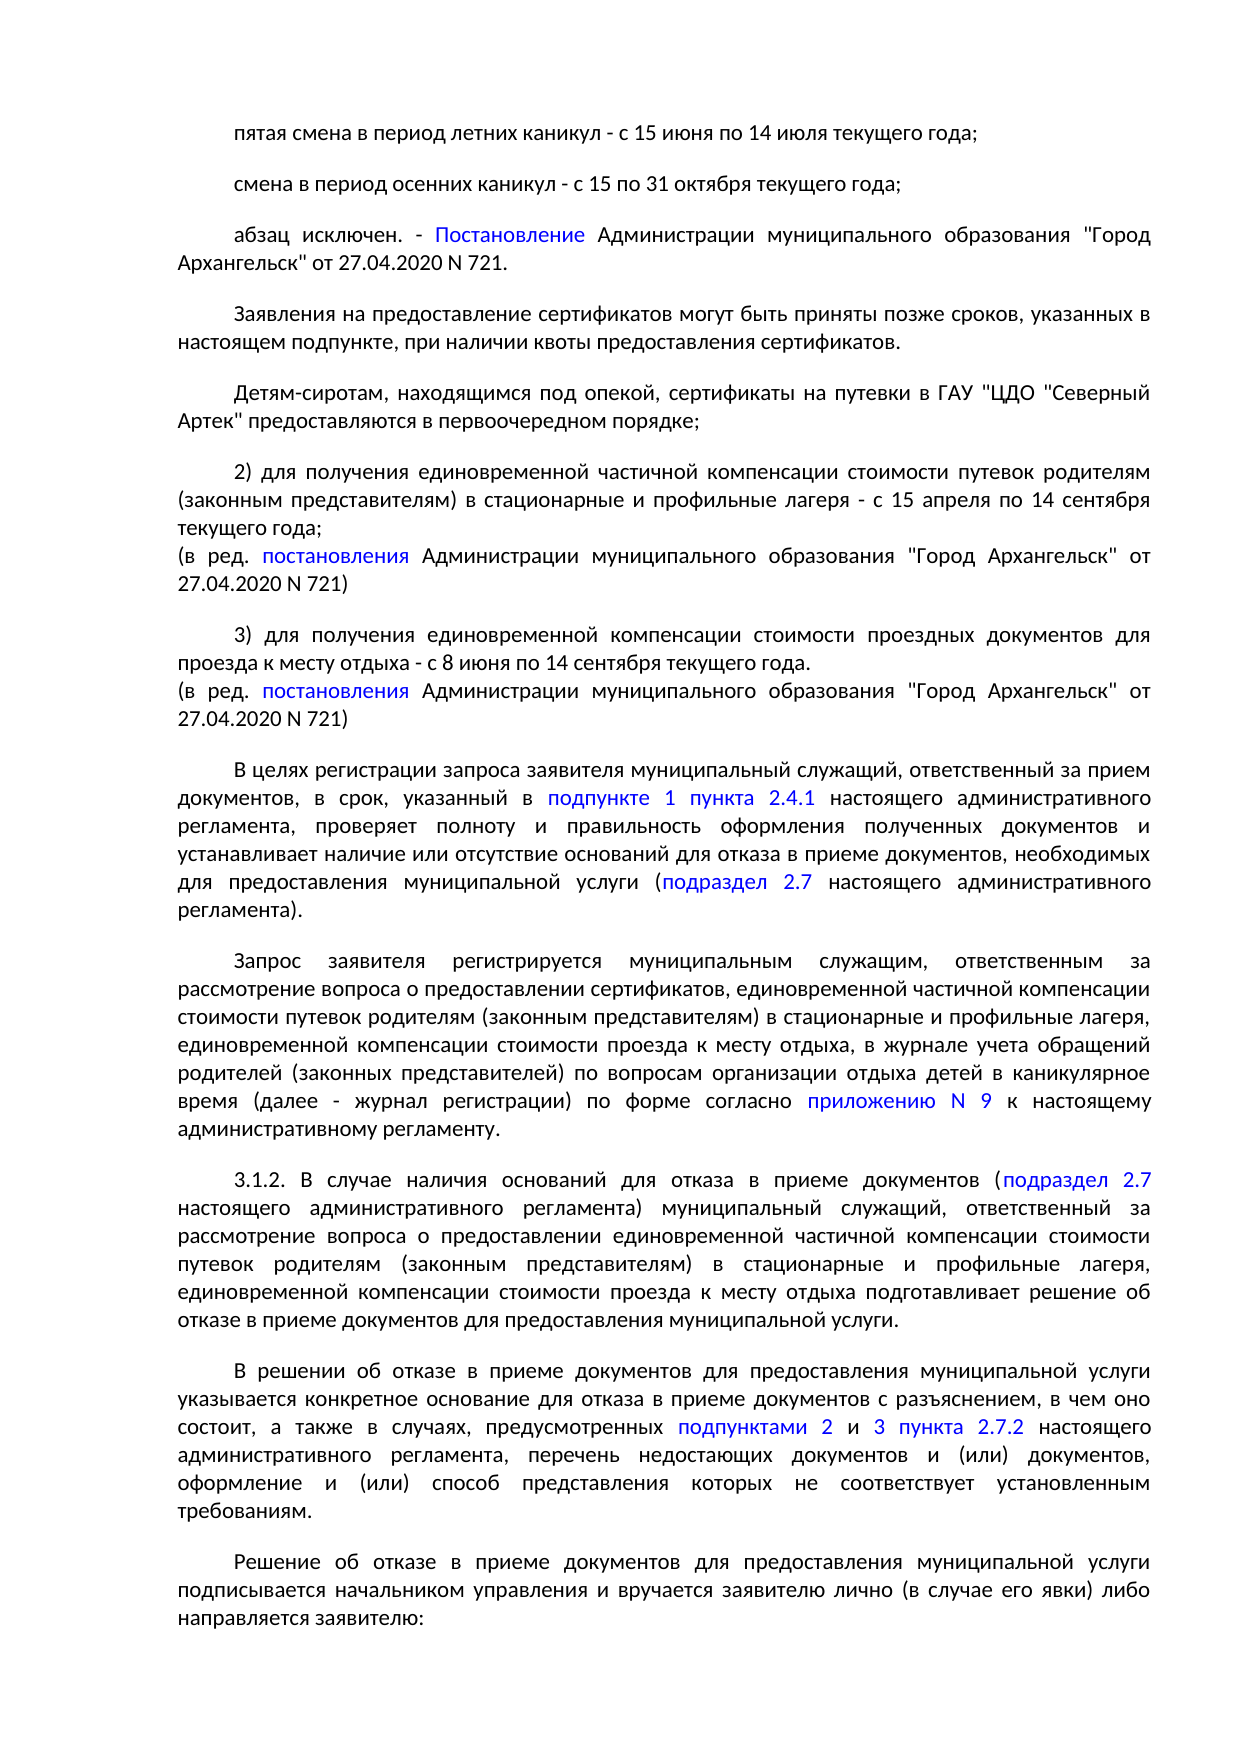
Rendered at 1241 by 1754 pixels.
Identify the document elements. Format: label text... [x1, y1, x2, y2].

text Заявления на предоставление сертификатов могут быть приняты позже сроков, указанных в настоящем подпункте, при наличии квоты предоставления сертификатов. [177, 299, 1152, 355]
text (в ред. постановления Администрации муниципального образования "Город Архангельск" от 27.04.2020 N 721) [177, 676, 1152, 732]
text 3) для получения единовременной компенсации стоимости проездных документов для проезда к месту отдыха - с 8 июня по 14 сентября текущего года. [177, 620, 1152, 676]
text смена в период осенних каникул - с 15 по 31 октября текущего года; [177, 169, 1152, 197]
text Решение об отказе в приеме документов для предоставления муниципальной услуги подписывается начальником управления и вручается заявителю лично (в случае его явки) либо направляется заявителю: [177, 1547, 1152, 1631]
text 3.1.2. В случае наличия оснований для отказа в приеме документов (подраздел 2.7 настоящего административного регламента) муниципальный служащий, ответственный за рассмотрение вопроса о предоставлении единовременной частичной компенсации стоимости путевок родителям (законным представителям) в стационарные и профильные лагеря, единовременной компенсации стоимости проезда к месту отдыха подготавливает решение об отказе в приеме документов для предоставления муниципальной услуги. [177, 1165, 1152, 1333]
text (в ред. постановления Администрации муниципального образования "Город Архангельск" от 27.04.2020 N 721) [177, 541, 1152, 597]
text В целях регистрации запроса заявителя муниципальный служащий, ответственный за прием документов, в срок, указанный в подпункте 1 пункта 2.4.1 настоящего административного регламента, проверяет полноту и правильность оформления полученных документов и устанавливает наличие или отсутствие оснований для отказа в приеме документов, необходимых для предоставления муниципальной услуги (подраздел 2.7 настоящего административного регламента). [177, 755, 1152, 923]
text пятая смена в период летних каникул - с 15 июня по 14 июля текущего года; [177, 118, 1152, 146]
text 2) для получения единовременной частичной компенсации стоимости путевок родителям (законным представителям) в стационарные и профильные лагеря - с 15 апреля по 14 сентября текущего года; [177, 457, 1152, 541]
text В решении об отказе в приеме документов для предоставления муниципальной услуги указывается конкретное основание для отказа в приеме документов с разъяснением, в чем оно состоит, а также в случаях, предусмотренных подпунктами 2 и 3 пункта 2.7.2 настоящего административного регламента, перечень недостающих документов и (или) документов, оформление и (или) способ представления которых не соответствует установленным требованиям. [177, 1356, 1152, 1524]
text Детям-сиротам, находящимся под опекой, сертификаты на путевки в ГАУ "ЦДО "Северный Артек" предоставляются в первоочередном порядке; [177, 378, 1152, 434]
text Запрос заявителя регистрируется муниципальным служащим, ответственным за рассмотрение вопроса о предоставлении сертификатов, единовременной частичной компенсации стоимости путевок родителям (законным представителям) в стационарные и профильные лагеря, единовременной компенсации стоимости проезда к месту отдыха, в журнале учета обращений родителей (законных представителей) по вопросам организации отдыха детей в каникулярное время (далее - журнал регистрации) по форме согласно приложению N 9 к настоящему административному регламенту. [177, 946, 1152, 1142]
text абзац исключен. - Постановление Администрации муниципального образования "Город Архангельск" от 27.04.2020 N 721. [177, 220, 1152, 276]
